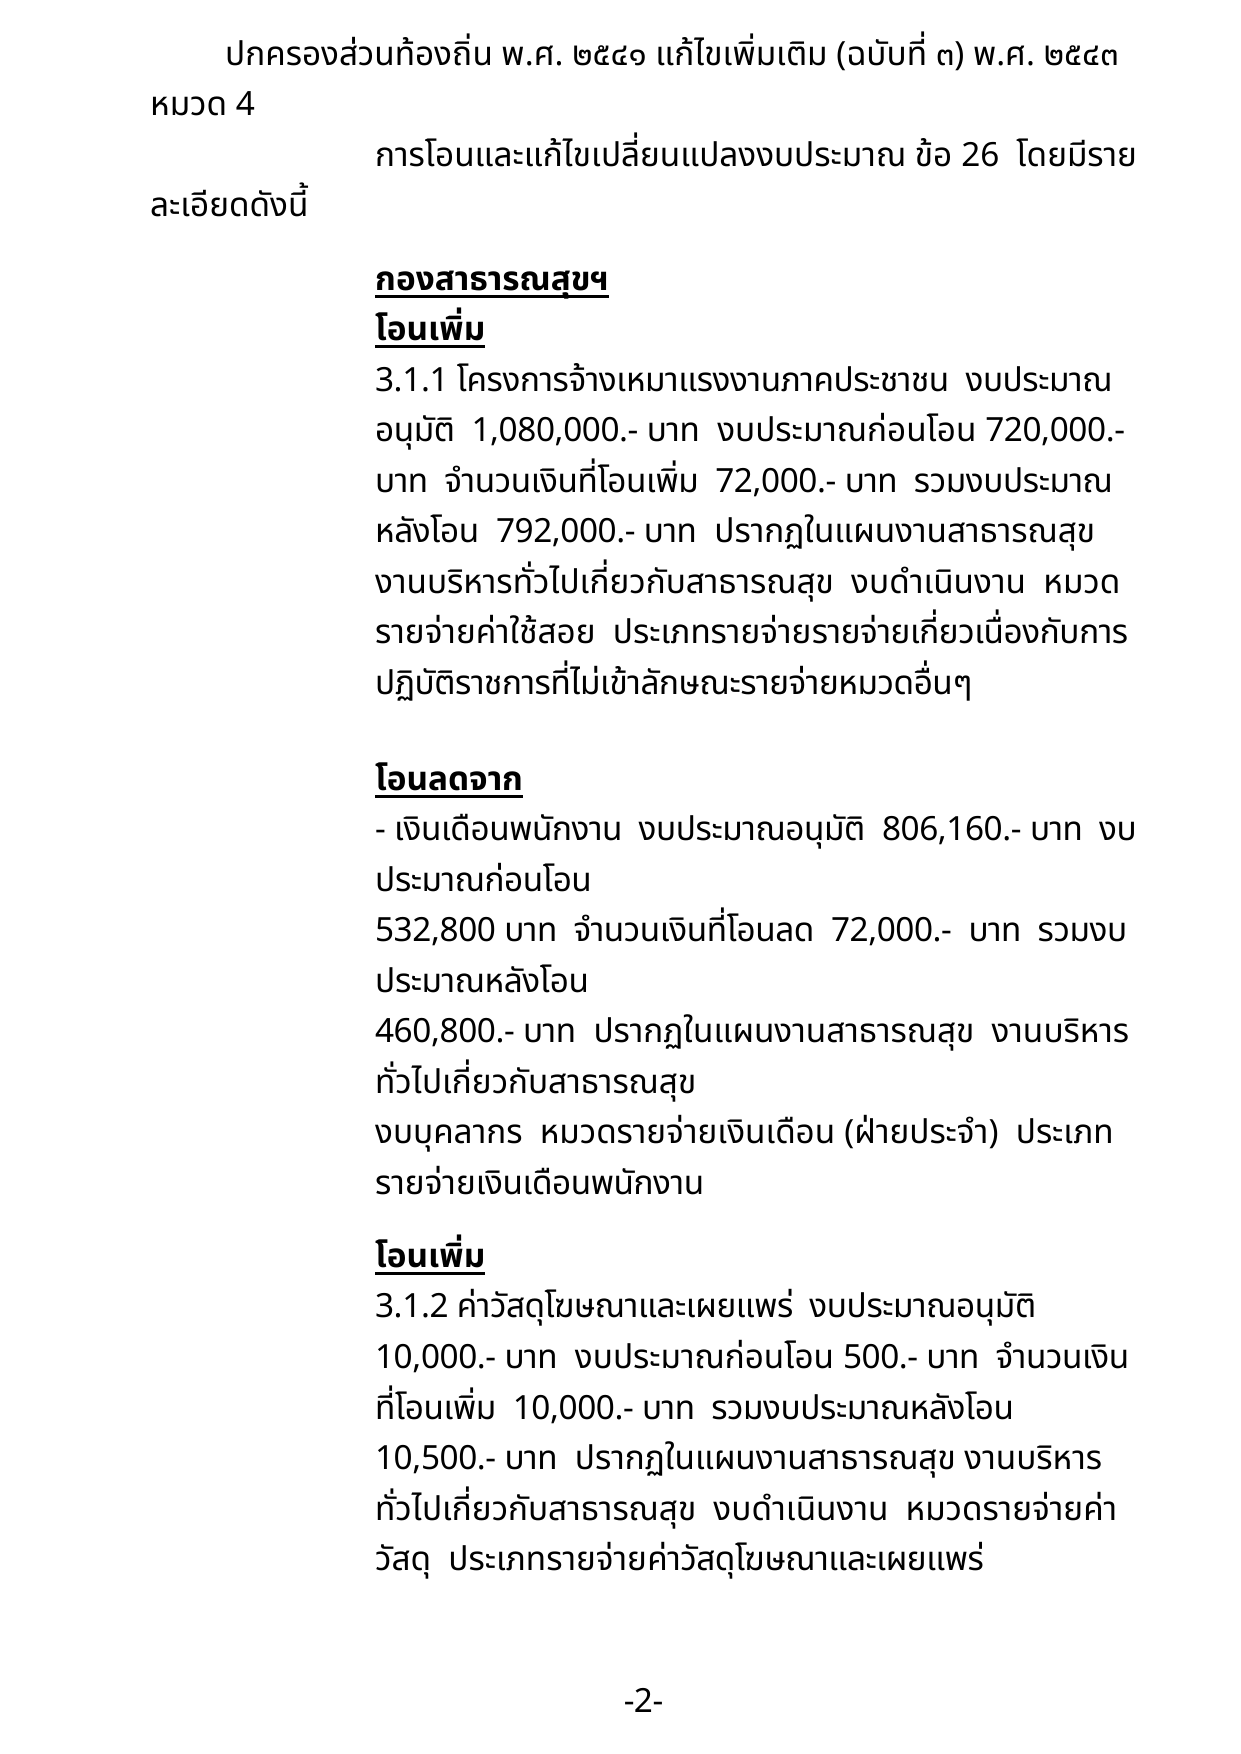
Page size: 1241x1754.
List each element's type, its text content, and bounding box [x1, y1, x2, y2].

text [150, 29, 1137, 131]
text โอนลดจาก [300, 754, 1137, 805]
text 3.1.2 ค่าวัสดุโฆษณาและเผยแพร่ งบประมาณอนุมัติ 10,000.- บาท งบประมาณก่อนโอน 500.- บาท จำนวนเงินที่โอนเพิ่ม 10,000.- บาท รวมงบประมาณหลังโอน 10,500.- บาท ปรากฏในแผนงานสาธารณสุข งานบริหารทั่วไปเกี่ยวกับสาธารณสุข งบดำเนินงาน หมวดรายจ่ายค่าวัสดุ ประเภทรายจ่ายค่าวัสดุโฆษณาและเผยแพร่ [375, 1282, 1137, 1586]
text 532,800 บาท จำนวนเงินที่โอนลด 72,000.- บาท รวมงบประมาณหลังโอน [375, 906, 1137, 1007]
text โอนเพิ่ม [225, 305, 1137, 355]
text 460,800.- บาท ปรากฏในแผนงานสาธารณสุข งานบริหารทั่วไปเกี่ยวกับสาธารณสุข [375, 1007, 1137, 1108]
text กองสาธารณสุขฯ [150, 254, 1137, 305]
text -2- [150, 1676, 1137, 1722]
text 3.1.1 โครงการจ้างเหมาแรงงานภาคประชาชน งบประมาณอนุมัติ 1,080,000.- บาท งบประมาณก่อนโอน 720,000.- บาท จำนวนเงินที่โอนเพิ่ม 72,000.- บาท รวมงบประมาณหลังโอน 792,000.- บาท ปรากฏในแผนงานสาธารณสุข งานบริหารทั่วไปเกี่ยวกับสาธารณสุข งบดำเนินงาน หมวดรายจ่ายค่าใช้สอย ประเภทรายจ่ายรายจ่ายเกี่ยวเนื่องกับการปฏิบัติราชการที่ไม่เข้าลักษณะรายจ่ายหมวดอื่นๆ [375, 355, 1137, 709]
text - เงินเดือนพนักงาน งบประมาณอนุมัติ 806,160.- บาท งบประมาณก่อนโอน [375, 805, 1137, 906]
text งบบุคลากร หมวดรายจ่ายเงินเดือน (ฝ่ายประจำ) ประเภทรายจ่ายเงินเดือนพนักงาน [375, 1108, 1137, 1209]
text โอนเพิ่ม [225, 1232, 1137, 1282]
text การโอนและแก้ไขเปลี่ยนแปลงงบประมาณ ข้อ 26 โดยมีรายละเอียดดังนี้ [150, 131, 1137, 232]
